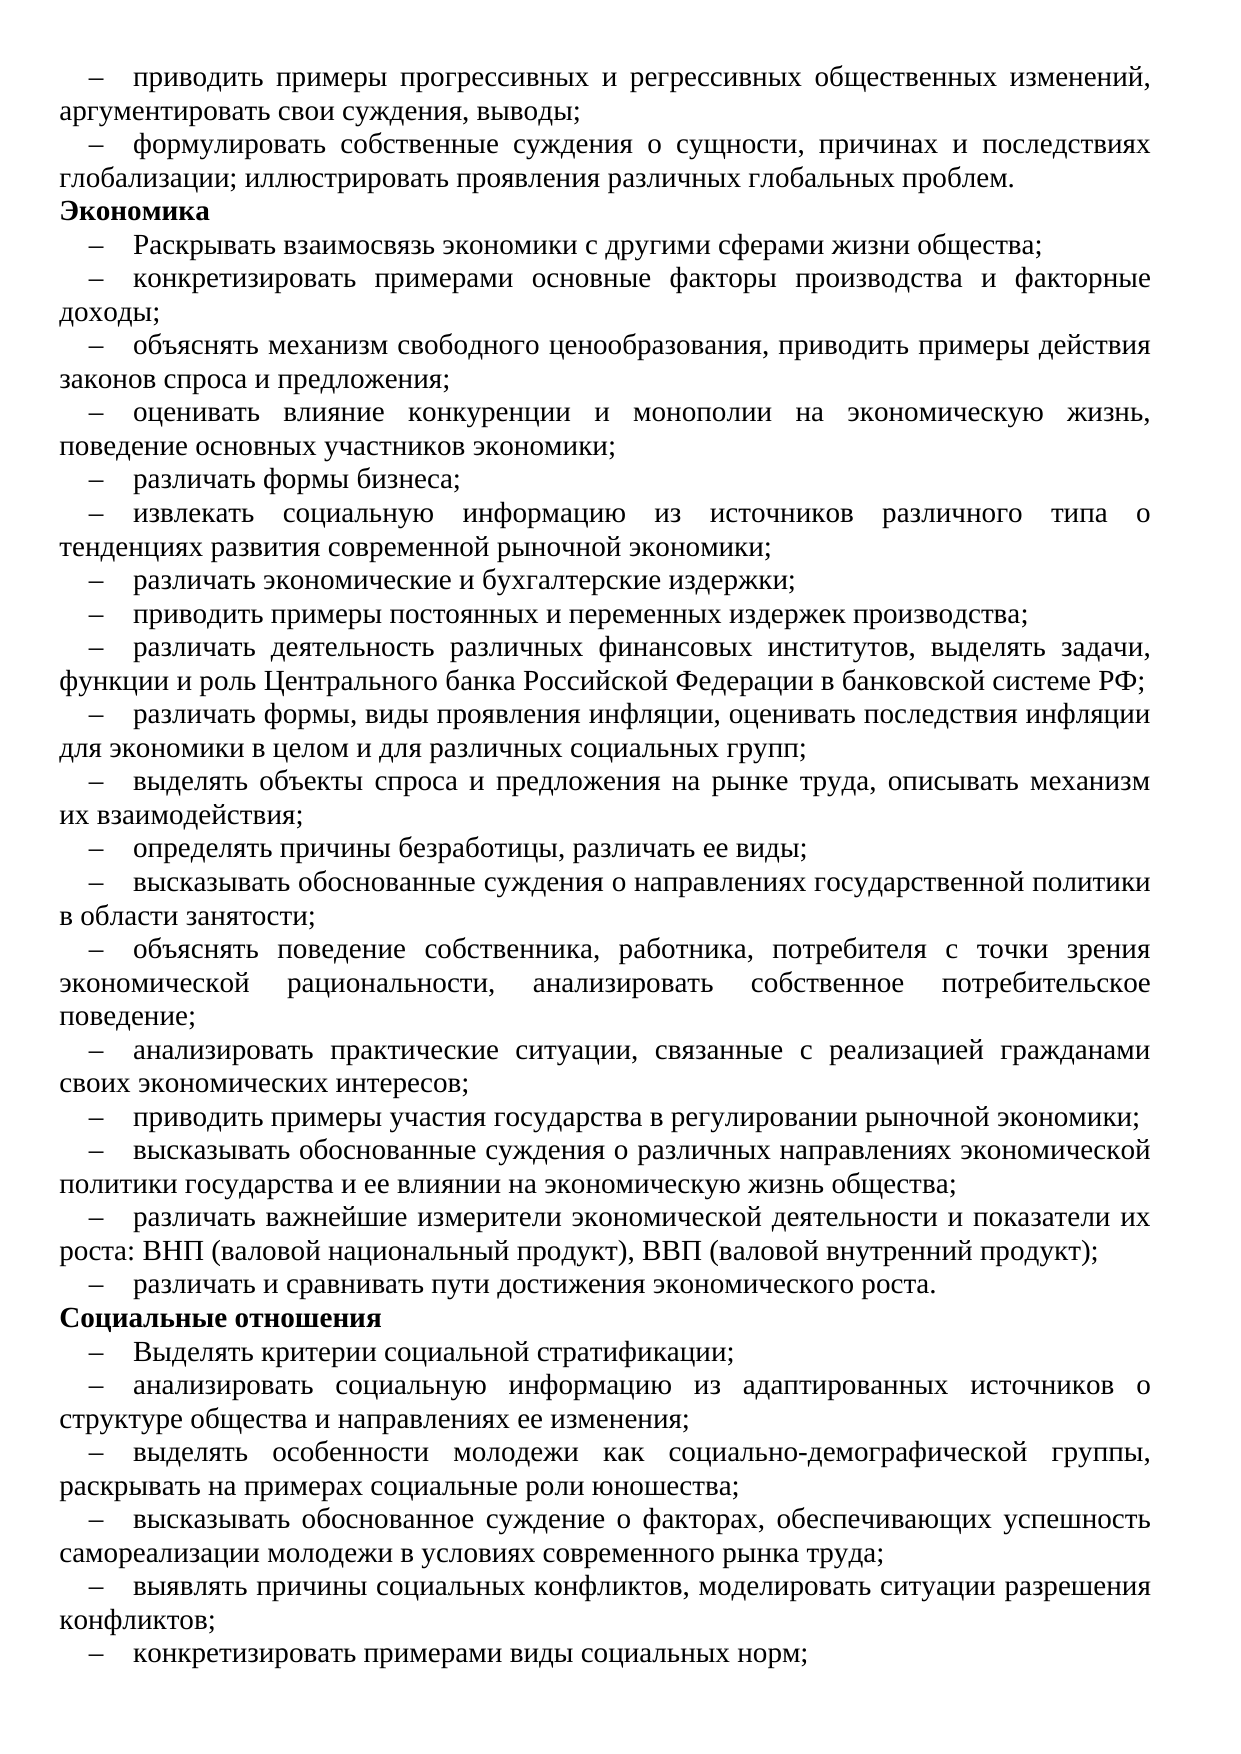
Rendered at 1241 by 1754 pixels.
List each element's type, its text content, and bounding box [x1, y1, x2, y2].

list различать важнейшие измерители экономической деятельности и показатели их роста: ВНП (валовой национальный продукт), ВВП (валовой внутренний продукт); [59, 1199, 1152, 1267]
list выявлять причины социальных конфликтов, моделировать ситуации разрешения конфликтов; [59, 1568, 1152, 1636]
text Экономика [59, 193, 1152, 227]
text Социальные отношения [59, 1300, 1152, 1334]
list приводить примеры прогрессивных и регрессивных общественных изменений, аргументировать свои суждения, выводы; [59, 59, 1152, 126]
list анализировать практические ситуации, связанные с реализацией гражданами своих экономических интересов; [59, 1032, 1152, 1099]
list извлекать социальную информацию из источников различного типа о тенденциях развития современной рыночной экономики; [59, 495, 1152, 562]
list приводить примеры постоянных и переменных издержек производства; [59, 596, 1152, 629]
list приводить примеры участия государства в регулировании рыночной экономики; [59, 1099, 1152, 1132]
list различать формы, виды проявления инфляции, оценивать последствия инфляции для экономики в целом и для различных социальных групп; [59, 696, 1152, 763]
list объяснять поведение собственника, работника, потребителя с точки зрения экономической рациональности, анализировать собственное потребительское поведение; [59, 931, 1152, 1032]
list различать экономические и бухгалтерские издержки; [59, 562, 1152, 596]
list анализировать социальную информацию из адаптированных источников о структуре общества и направлениях ее изменения; [59, 1367, 1152, 1434]
list различать формы бизнеса; [59, 462, 1152, 495]
list конкретизировать примерами виды социальных норм; [59, 1636, 1152, 1669]
list высказывать обоснованные суждения о различных направлениях экономической политики государства и ее влиянии на экономическую жизнь общества; [59, 1132, 1152, 1199]
list формулировать собственные суждения о сущности, причинах и последствиях глобализации; иллюстрировать проявления различных глобальных проблем. [59, 126, 1152, 193]
list различать деятельность различных финансовых институтов, выделять задачи, функции и роль Центрального банка Российской Федерации в банковской системе РФ; [59, 629, 1152, 696]
list конкретизировать примерами основные факторы производства и факторные доходы; [59, 260, 1152, 327]
list высказывать обоснованное суждение о факторах, обеспечивающих успешность самореализации молодежи в условиях современного рынка труда; [59, 1501, 1152, 1568]
list оценивать влияние конкуренции и монополии на экономическую жизнь, поведение основных участников экономики; [59, 394, 1152, 462]
list объяснять механизм свободного ценообразования, приводить примеры действия законов спроса и предложения; [59, 327, 1152, 394]
list Выделять критерии социальной стратификации; [59, 1334, 1152, 1367]
list определять причины безработицы, различать ее виды; [59, 831, 1152, 864]
list различать и сравнивать пути достижения экономического роста. [59, 1267, 1152, 1300]
list высказывать обоснованные суждения о направлениях государственной политики в области занятости; [59, 864, 1152, 931]
list выделять особенности молодежи как социально-демографической группы, раскрывать на примерах социальные роли юношества; [59, 1434, 1152, 1501]
list выделять объекты спроса и предложения на рынке труда, описывать механизм их взаимодействия; [59, 763, 1152, 831]
list Раскрывать взаимосвязь экономики с другими сферами жизни общества; [59, 227, 1152, 260]
